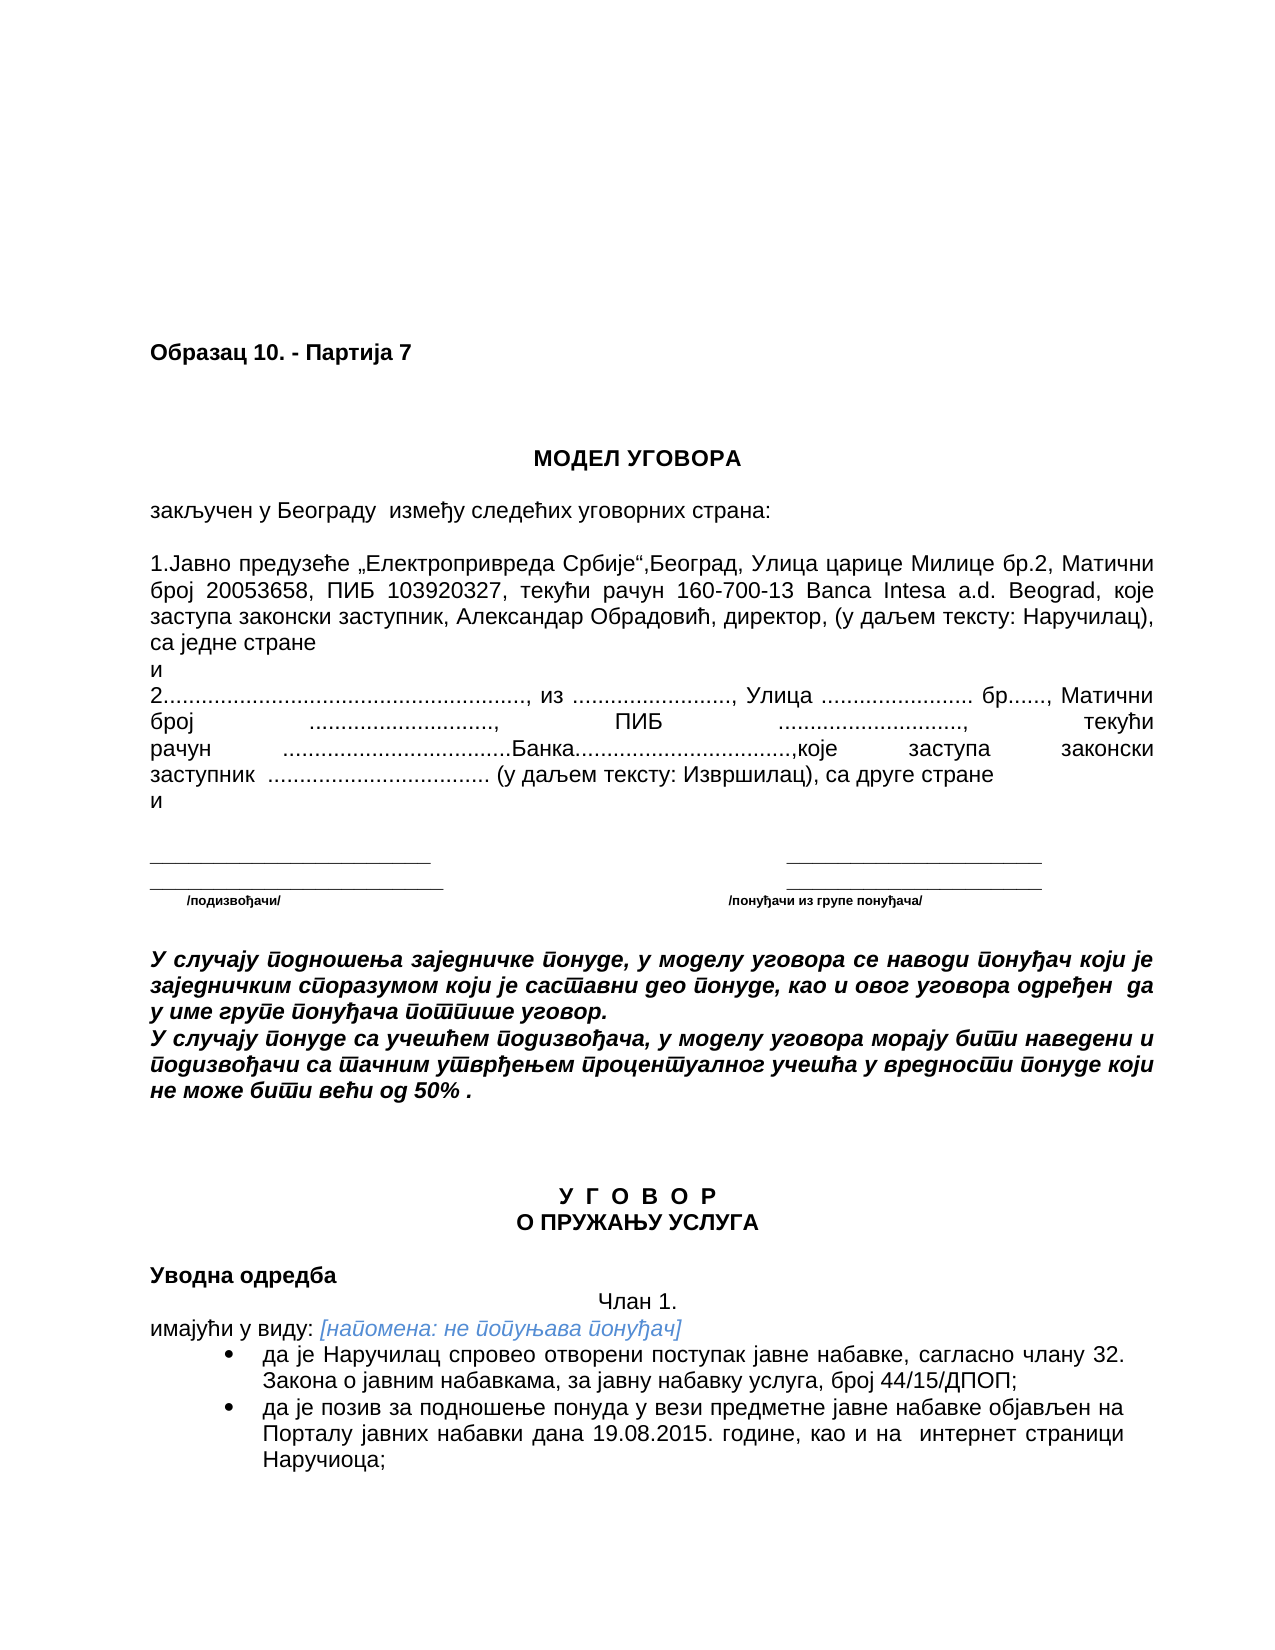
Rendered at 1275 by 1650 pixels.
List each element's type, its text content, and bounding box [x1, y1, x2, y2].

list да је позив за подношење понуда у вези предметне јавне набавке објављен на Порталу јавних набавки дана 19.08.2015. године, као и на интернет страници Наручиоца; [225, 1393, 1125, 1473]
text Образац 10. - Партија 7 [150, 339, 1125, 366]
text и [150, 787, 1155, 814]
text ______________________ ____________________ [150, 840, 1155, 866]
text 2........................................................., из ........................., Улица ........................ бр......, Матични број ............................., ПИБ ............................., текући рачун ....................................Банка..................................,које заступа законски заступник ................................... (у даљем тексту: Извршилац), са друге стране [150, 682, 1155, 787]
text УГОВОР [150, 1183, 1125, 1209]
text У случају понуде са учешћем подизвођача, у моделу уговора морају бити наведени и подизвођачи са тачним утврђењем процентуалног учешћа у вредности понуде који не може бити већи од 50% . [150, 1024, 1155, 1104]
text /подизвођачи/ /понуђачи из групе понуђача/ [150, 893, 1155, 919]
text У случају подношења заједничке понуде, у моделу уговора се наводи понуђач који је заједничким споразумом који је саставни део понуде, као и овог уговора одређен да у име групе понуђача потпише уговор. [150, 946, 1155, 1024]
text имајући у виду: [напомена: не попуњава понуђач] [150, 1314, 1125, 1341]
text и [150, 656, 1155, 682]
list да је Наручилац спровео отворени поступак јавне набавке, сагласно члану 32. Закона о јавним набавкама, за јавну набавку услуга, број 44/15/ДПОП; [225, 1341, 1125, 1393]
text О ПРУЖАЊУ УСЛУГА [150, 1209, 1125, 1235]
text 1.Јавно предузеће „Електропривреда Србије“,Београд, Улица царице Милице бр.2, Матични број 20053658, ПИБ 103920327, текући рачун 160-700-13 Banca Intesa a.d. Beograd, које заступа законски заступник, Александар Обрадовић, директор, (у даљем тексту: Наручилац), са једне стране [150, 550, 1155, 656]
text _______________________ ____________________ [150, 866, 1155, 893]
text МОДЕЛ УГОВОРА [150, 445, 1125, 471]
text Уводна одредба [150, 1262, 1125, 1288]
text Члан 1. [150, 1288, 1125, 1314]
text закључен у Београду између следећих уговорних страна: [150, 497, 1125, 524]
